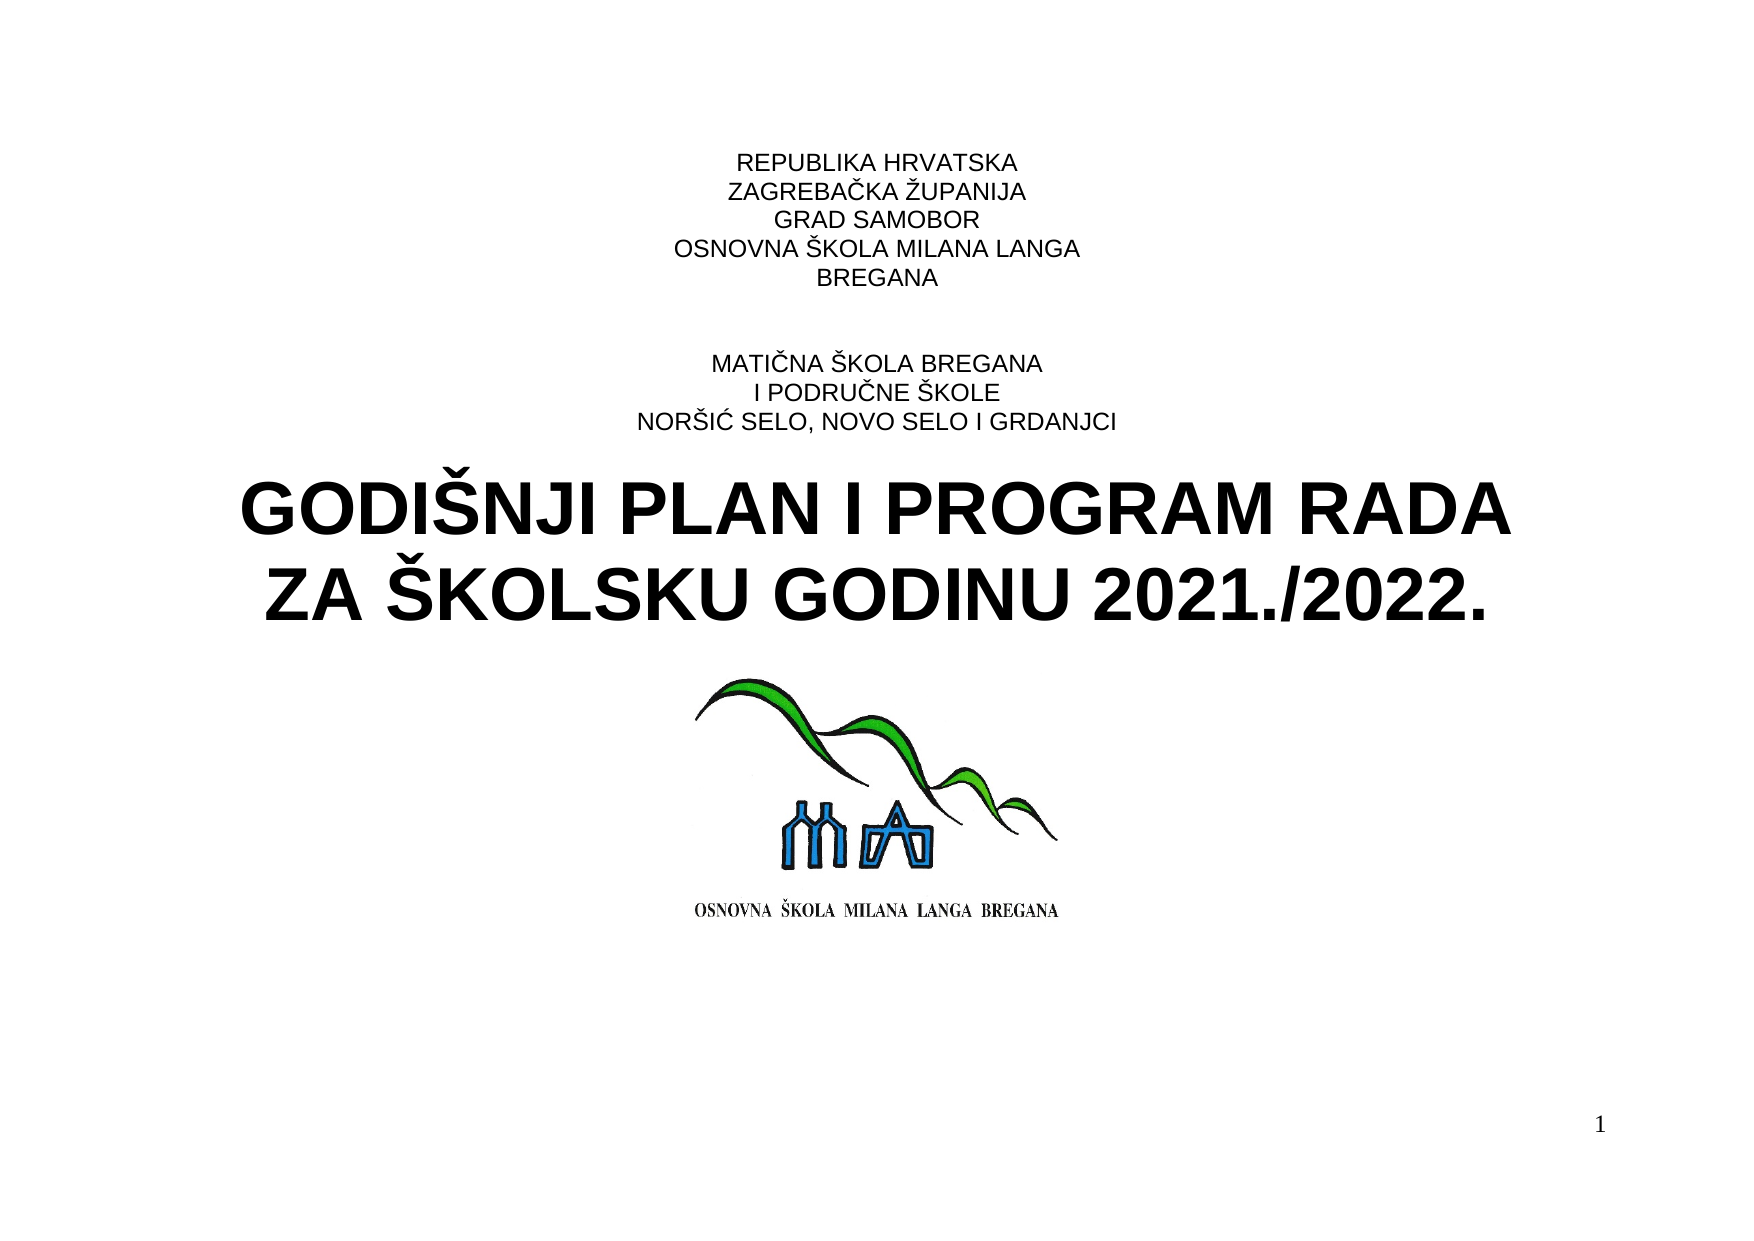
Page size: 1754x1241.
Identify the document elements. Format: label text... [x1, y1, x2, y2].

text REPUBLIKA HRVATSKA [148, 148, 1606, 176]
text MATIČNA ŠKOLA BREGANA [148, 349, 1606, 378]
picture [687, 671, 1065, 925]
text I PODRUČNE ŠKOLE [148, 378, 1606, 406]
text BREGANA [148, 263, 1606, 291]
text ZA ŠKOLSKU GODINU 2021./2022. [148, 550, 1606, 636]
text ZAGREBAČKA ŽUPANIJA [148, 176, 1606, 205]
text GRAD SAMOBOR [148, 205, 1606, 234]
text GODIŠNJI PLAN I PROGRAM RADA [148, 464, 1606, 550]
text OSNOVNA ŠKOLA MILANA LANGA [148, 234, 1606, 263]
text NORŠIĆ SELO, NOVO SELO I GRDANJCI [148, 406, 1606, 435]
